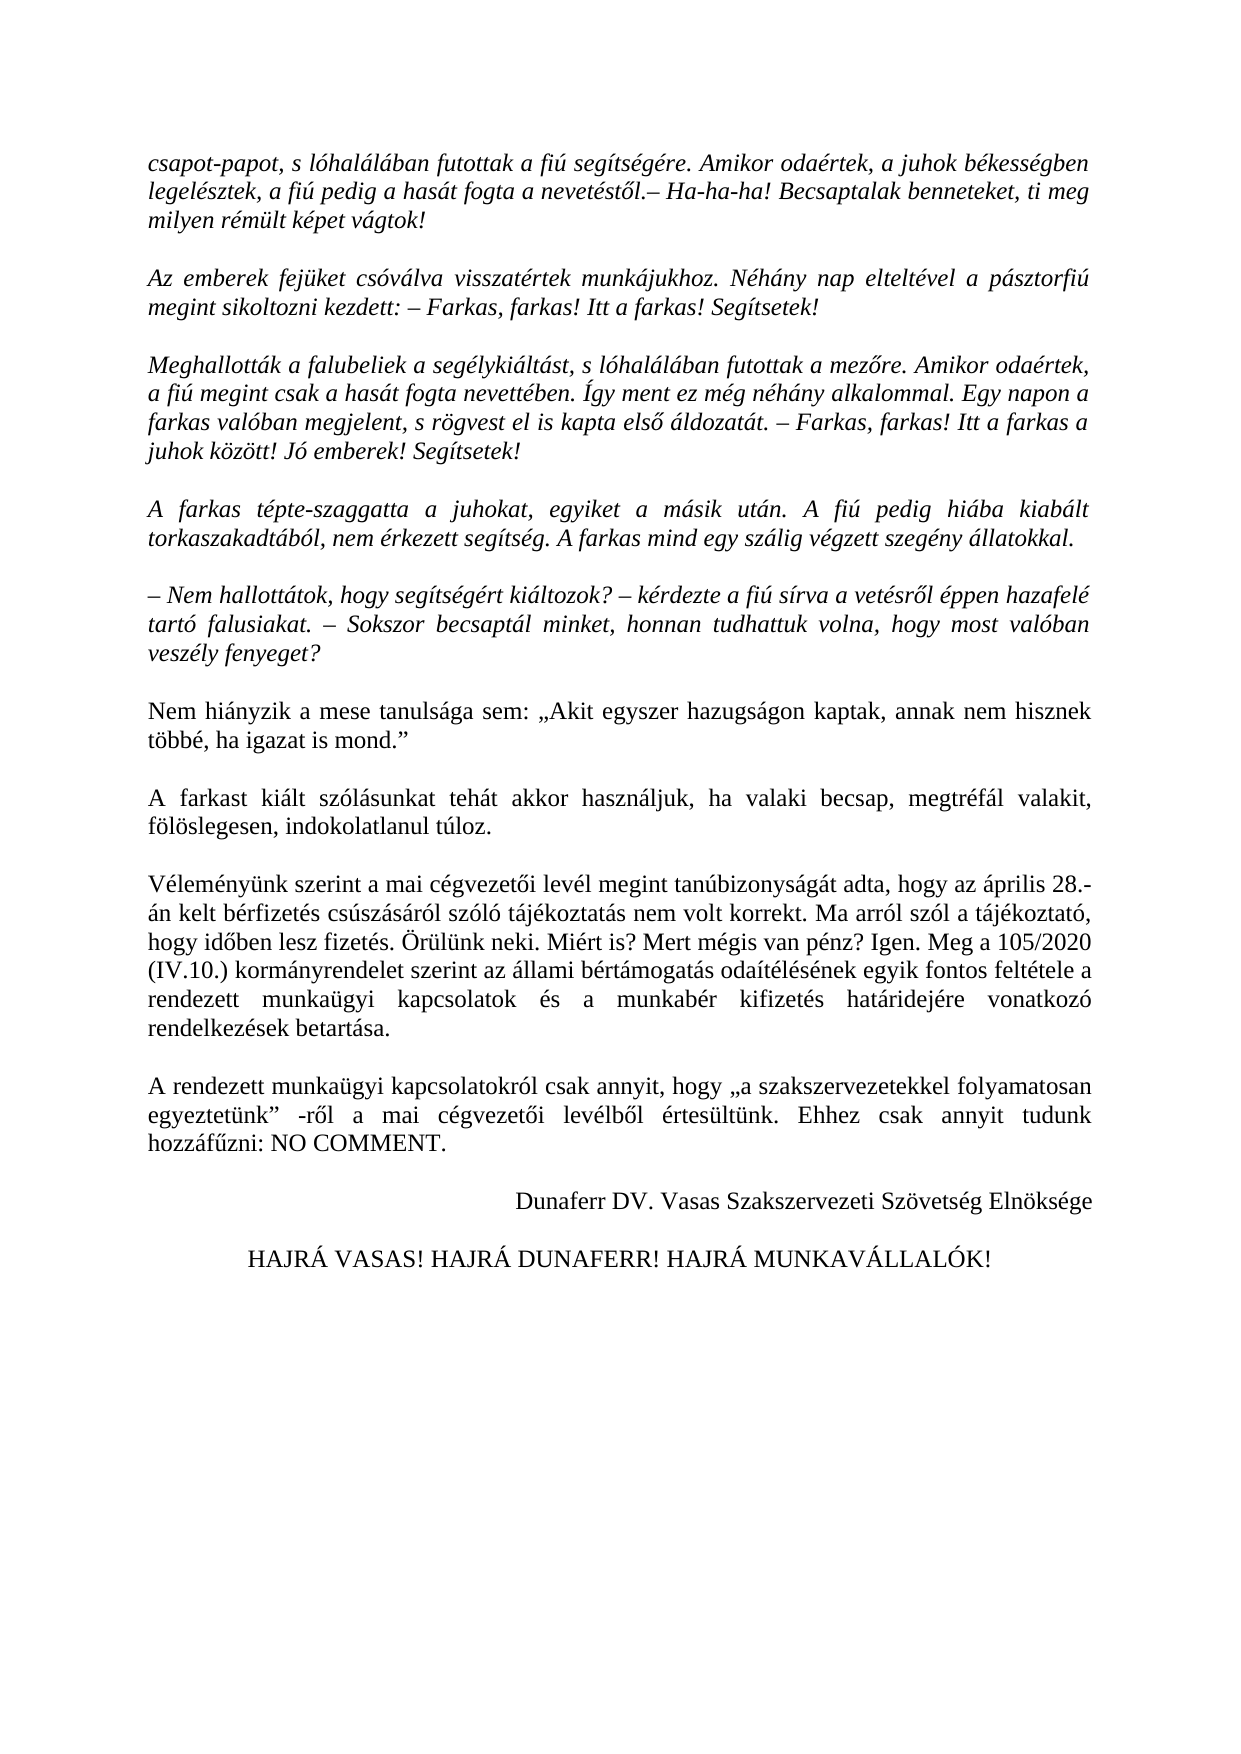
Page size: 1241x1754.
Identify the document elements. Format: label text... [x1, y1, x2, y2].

text A farkas tépte-szaggatta a juhokat, egyiket a másik után. A fiú pedig hiába kiabált torkaszakadtából, nem érkezett segítség. A farkas mind egy szálig végzett szegény állatokkal. [148, 494, 1093, 551]
text – Nem hallottátok, hogy segítségért kiáltozok? – kérdezte a fiú sírva a vetésről éppen hazafelé tartó falusiakat. – Sokszor becsaptál minket, honnan tudhattuk volna, hogy most valóban veszély fenyeget? [148, 581, 1093, 667]
text Véleményünk szerint a mai cégvezetői levél megint tanúbizonyságát adta, hogy az április 28.-án kelt bérfizetés csúszásáról szóló tájékoztatás nem volt korrekt. Ma arról szól a tájékoztató, hogy időben lesz fizetés. Örülünk neki. Miért is? Mert mégis van pénz? Igen. Meg a 105/2020 (IV.10.) kormányrendelet szerint az állami bértámogatás odaítélésének egyik fontos feltétele a rendezett munkaügyi kapcsolatok és a munkabér kifizetés határidejére vonatkozó rendelkezések betartása. [148, 869, 1093, 1042]
text A farkast kiált szólásunkat tehát akkor használjuk, ha valaki becsap, megtréfál valakit, fölöslegesen, indokolatlanul túloz. [148, 783, 1093, 840]
text Az emberek fejüket csóválva visszatértek munkájukhoz. Néhány nap elteltével a pásztorfiú megint sikoltozni kezdett: – Farkas, farkas! Itt a farkas! Segítsetek! [148, 263, 1093, 321]
text Nem hiányzik a mese tanulsága sem: „Akit egyszer hazugságon kaptak, annak nem hisznek többé, ha igazat is mond.” [148, 696, 1093, 753]
text Dunaferr DV. Vasas Szakszervezeti Szövetség Elnöksége [148, 1186, 1093, 1215]
text A rendezett munkaügyi kapcsolatokról csak annyit, hogy „a szakszervezetekkel folyamatosan egyeztetünk” -ről a mai cégvezetői levélből értesültünk. Ehhez csak annyit tudunk hozzáfűzni: NO COMMENT. [148, 1071, 1093, 1157]
text HAJRÁ VASAS! HAJRÁ DUNAFERR! HAJRÁ MUNKAVÁLLALÓK! [148, 1244, 1093, 1273]
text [148, 148, 1093, 234]
text Meghallották a falubeliek a segélykiáltást, s lóhalálában futottak a mezőre. Amikor odaértek, a fiú megint csak a hasát fogta nevettében. Így ment ez még néhány alkalommal. Egy napon a farkas valóban megjelent, s rögvest el is kapta első áldozatát. – Farkas, farkas! Itt a farkas a juhok között! Jó emberek! Segítsetek! [148, 350, 1093, 465]
